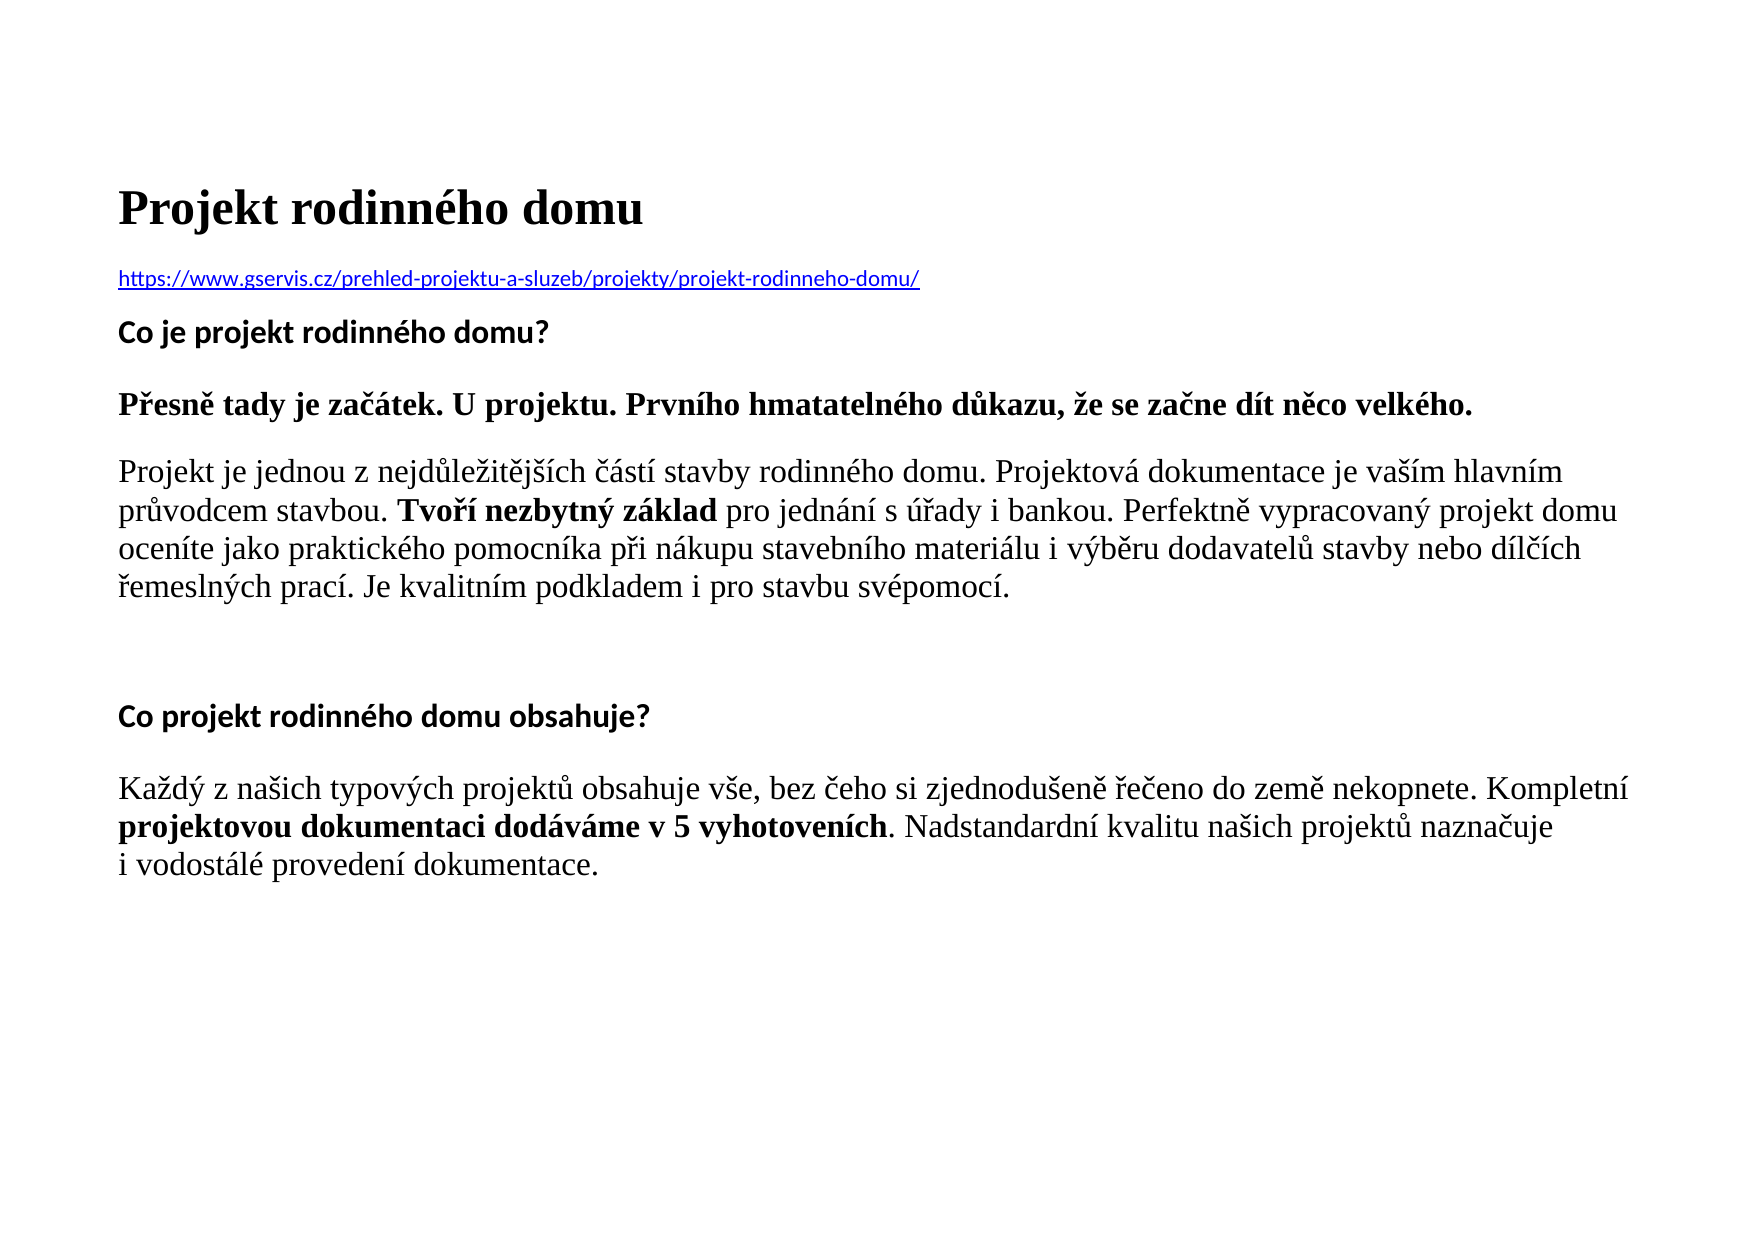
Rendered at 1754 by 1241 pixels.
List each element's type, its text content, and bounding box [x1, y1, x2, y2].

text Projekt rodinného domu [118, 177, 1636, 235]
text Co je projekt rodinného domu? [118, 311, 1636, 352]
text Každý z našich typových projektů obsahuje vše, bez čeho si zjednodušeně řečeno do země nekopnete. Kompletní projektovou dokumentaci dodáváme v 5 vyhotoveních. Nadstandardní kvalitu našich projektů naznačuje i vodostálé provedení dokumentace. [118, 768, 1636, 883]
text https://www.gservis.cz/prehled-projektu-a-sluzeb/projekty/projekt-rodinneho-domu/ [118, 264, 1636, 292]
text Přesně tady je začátek. U projektu. Prvního hmatatelného důkazu, že se začne dít něco velkého. [118, 384, 1636, 422]
text Co projekt rodinného domu obsahuje? [118, 695, 1636, 736]
text Projekt je jednou z nejdůležitějších částí stavby rodinného domu. Projektová dokumentace je vaším hlavním průvodcem stavbou. Tvoří nezbytný základ pro jednání s úřady i bankou. Perfektně vypracovaný projekt domu oceníte jako praktického pomocníka při nákupu stavebního materiálu i výběru dodavatelů stavby nebo dílčích řemeslných prací. Je kvalitním podkladem i pro stavbu svépomocí. [118, 452, 1636, 605]
